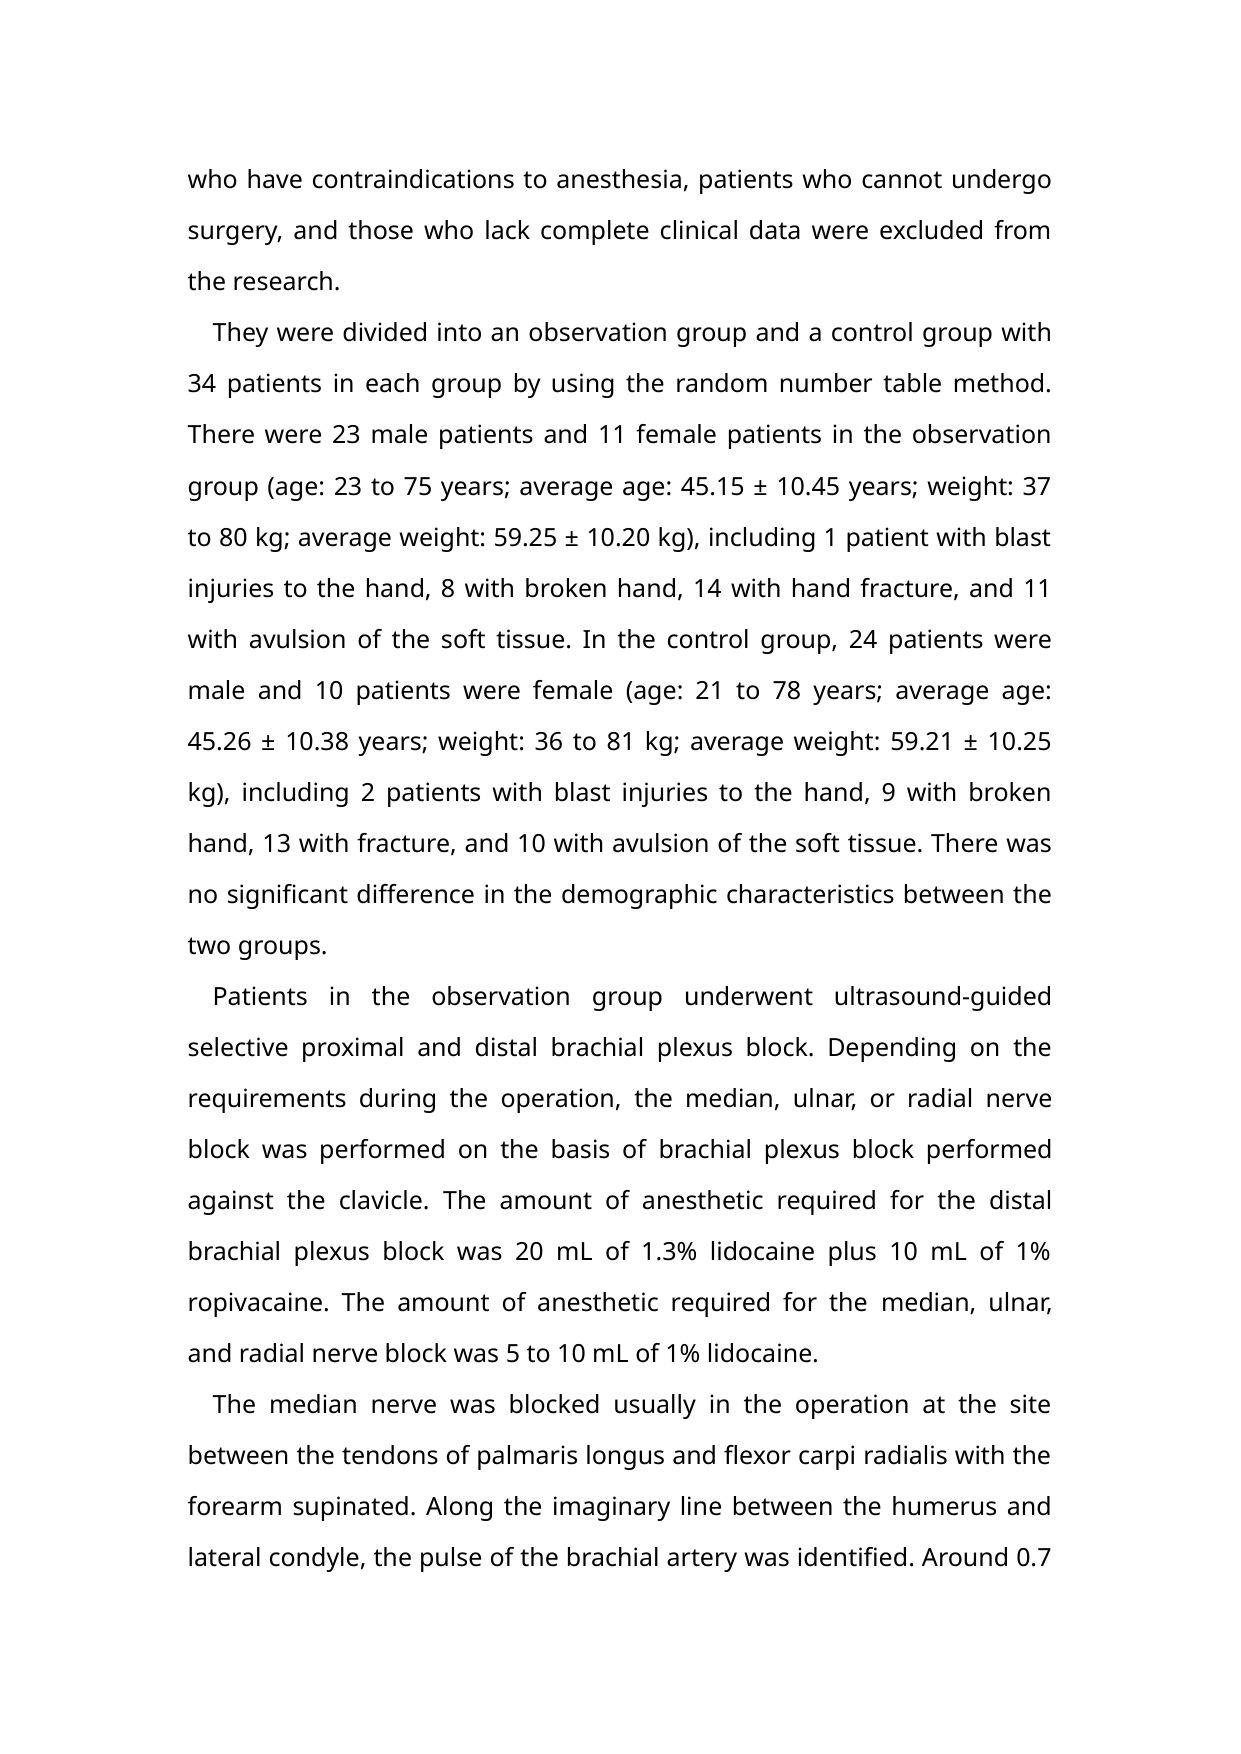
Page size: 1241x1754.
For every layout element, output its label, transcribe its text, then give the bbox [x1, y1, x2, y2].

text They were divided into an observation group and a control group with 34 patients in each group by using the random number table method. There were 23 male patients and 11 female patients in the observation group (age: 23 to 75 years; average age: 45.15 ± 10.45 years; weight: 37 to 80 kg; average weight: 59.25 ± 10.20 kg), including 1 patient with blast injuries to the hand, 8 with broken hand, 14 with hand fracture, and 11 with avulsion of the soft tissue. In the control group, 24 patients were male and 10 patients were female (age: 21 to 78 years; average age: 45.26 ± 10.38 years; weight: 36 to 81 kg; average weight: 59.21 ± 10.25 kg), including 2 patients with blast injuries to the hand, 9 with broken hand, 13 with fracture, and 10 with avulsion of the soft tissue. There was no significant difference in the demographic characteristics between the two groups. [187, 315, 1053, 962]
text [187, 1387, 1053, 1574]
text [187, 162, 1053, 298]
text Patients in the observation group underwent ultrasound-guided selective proximal and distal brachial plexus block. Depending on the requirements during the operation, the median, ulnar, or radial nerve block was performed on the basis of brachial plexus block performed against the clavicle. The amount of anesthetic required for the distal brachial plexus block was 20 mL of 1.3% lidocaine plus 10 mL of 1% ropivacaine. The amount of anesthetic required for the median, ulnar, and radial nerve block was 5 to 10 mL of 1% lidocaine. [187, 979, 1053, 1370]
